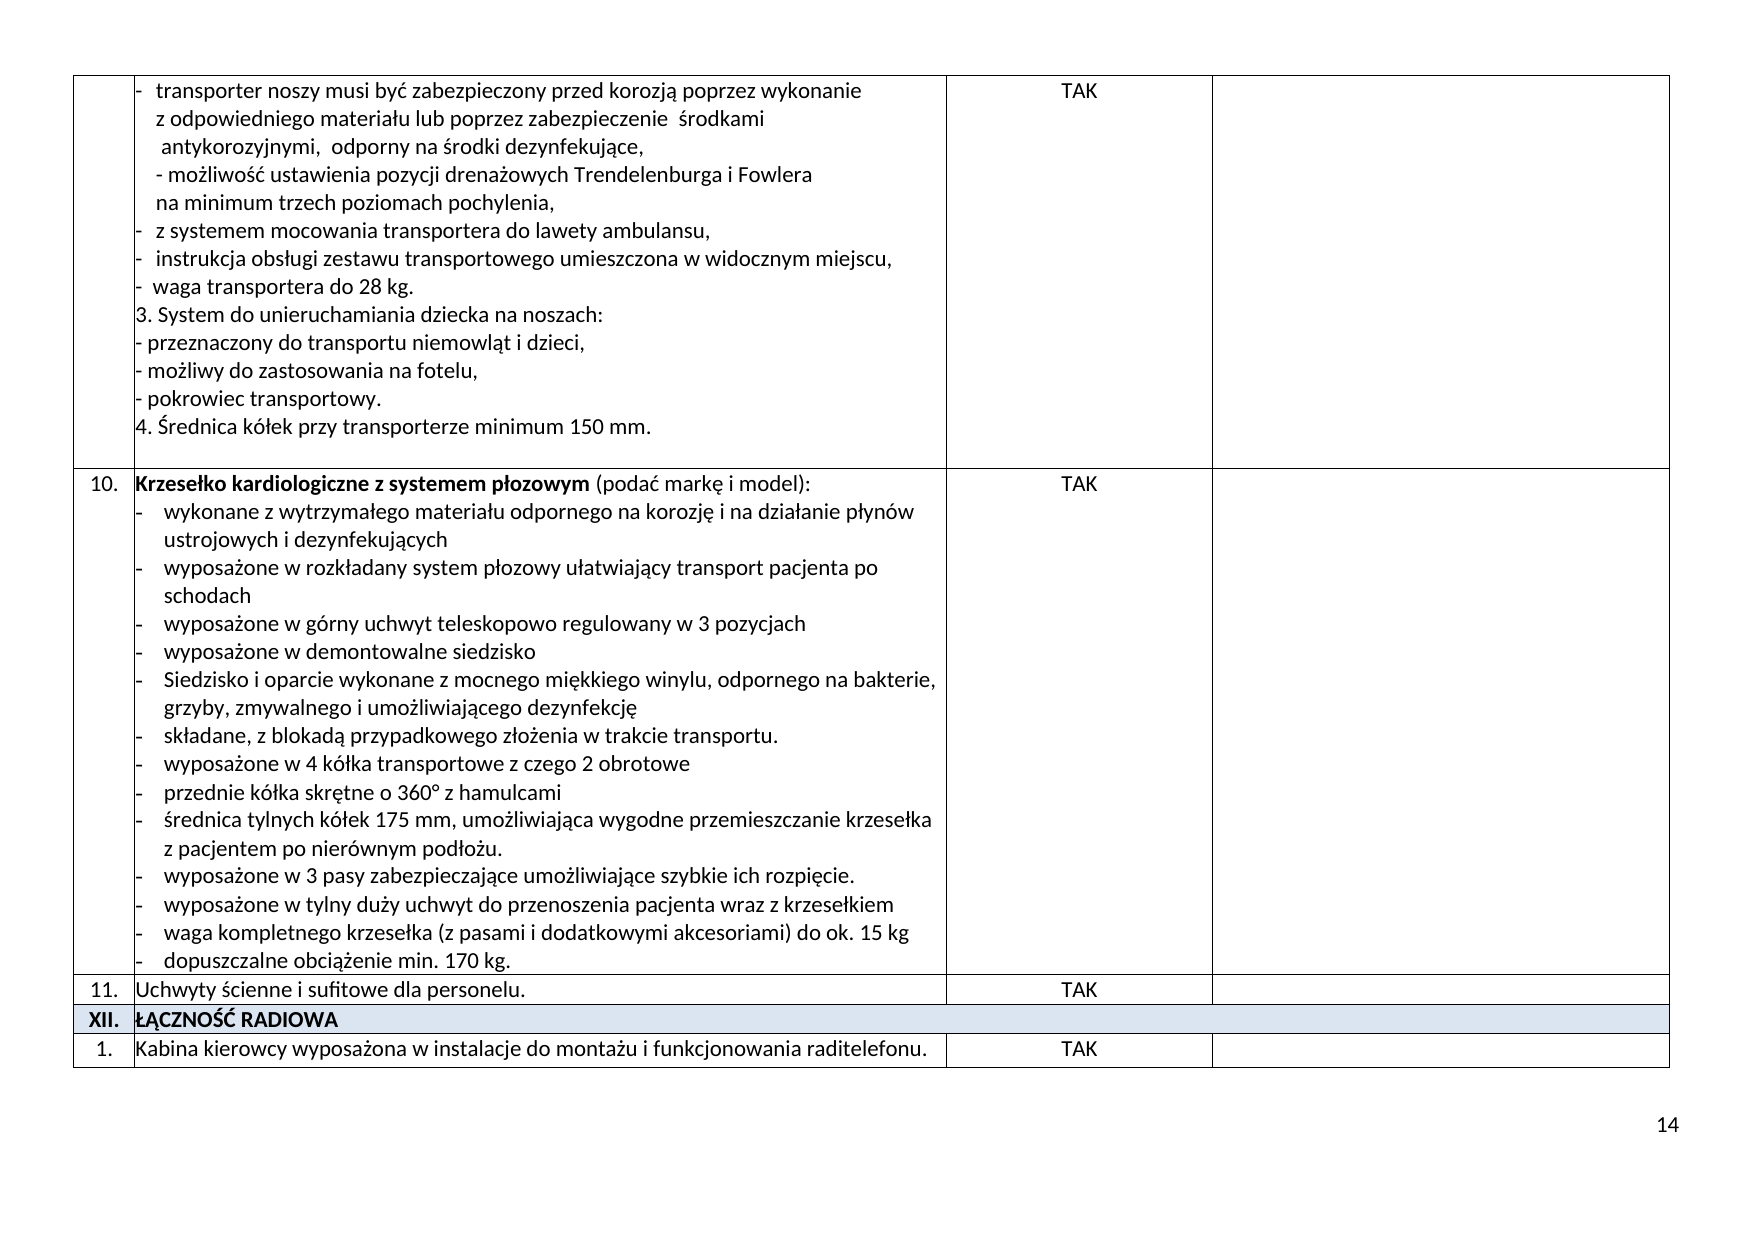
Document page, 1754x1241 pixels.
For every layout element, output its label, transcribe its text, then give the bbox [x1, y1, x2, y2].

table_cell TAK [947, 76, 1212, 468]
table_cell TAK [947, 1034, 1212, 1067]
table_cell 10. [74, 469, 134, 974]
table_cell XII. [74, 1005, 134, 1033]
table_cell 11. [74, 975, 134, 1004]
table_cell Uchwyty ścienne i sufitowe dla personelu. [135, 975, 946, 1004]
table_cell [1213, 76, 1669, 468]
table_cell TAK [947, 975, 1212, 1004]
table_cell [1213, 469, 1669, 974]
table_cell ŁĄCZNOŚĆ RADIOWA [135, 1005, 1669, 1033]
table_cell [1213, 1034, 1669, 1067]
table_cell Krzesełko kardiologiczne z systemem płozowym (podać markę i model): wykonane z wytrzymałego materiału odpornego na korozję i na działanie płynów ustrojowych i dezynfekujących wyposażone w rozkładany system płozowy ułatwiający transport pacjenta po schodach wyposażone w górny uchwyt teleskopowo regulowany w 3 pozycjach wyposażone w demontowalne siedzisko Siedzisko i oparcie wykonane z mocnego miękkiego winylu, odpornego na bakterie, grzyby, zmywalnego i umożliwiającego dezynfekcję składane, z blokadą przypadkowego złożenia w trakcie transportu. wyposażone w 4 kółka transportowe z czego 2 obrotowe przednie kółka skrętne o 360° z hamulcami średnica tylnych kółek 175 mm, umożliwiająca wygodne przemieszczanie krzesełka z pacjentem po nierównym podłożu. wyposażone w 3 pasy zabezpieczające umożliwiające szybkie ich rozpięcie. wyposażone w tylny duży uchwyt do przenoszenia pacjenta wraz z krzesełkiem waga kompletnego krzesełka (z pasami i dodatkowymi akcesoriami) do ok. 15 kg dopuszczalne obciążenie min. 170 kg. [135, 469, 946, 974]
table_cell Kabina kierowcy wyposażona w instalacje do montażu i funkcjonowania raditelefonu. [135, 1034, 946, 1067]
table_cell [74, 76, 134, 468]
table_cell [135, 76, 946, 468]
table_cell [1213, 975, 1669, 1004]
table_cell TAK [947, 469, 1212, 974]
table_cell 1. [74, 1034, 134, 1067]
